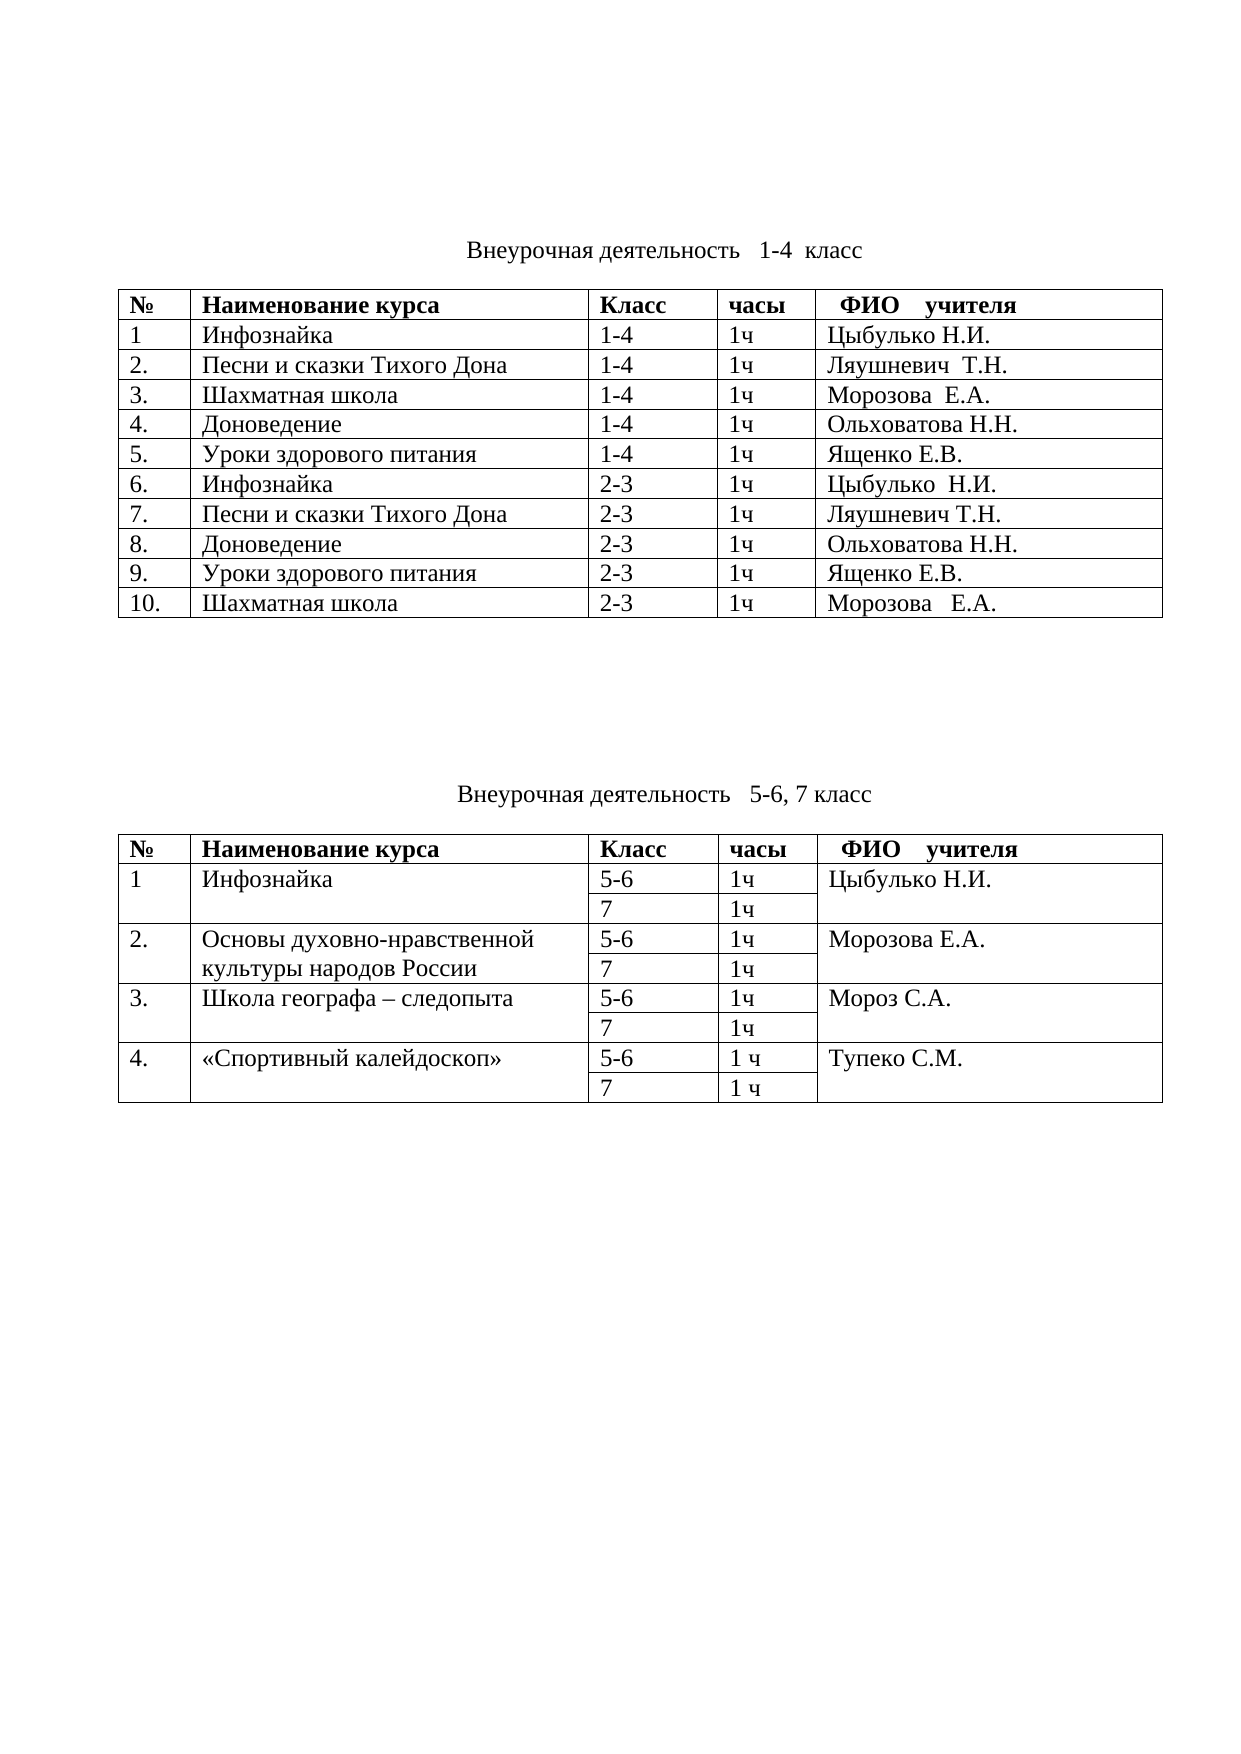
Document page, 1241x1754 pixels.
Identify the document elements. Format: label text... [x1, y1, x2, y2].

table_cell 7 [589, 1013, 718, 1042]
table_cell 1ч [719, 984, 817, 1012]
table_cell 2. [119, 350, 190, 379]
table_cell Основы духовно-нравственной культуры народов России [191, 924, 588, 982]
table_cell 5-6 [589, 984, 718, 1012]
table_cell 6. [119, 469, 190, 498]
table_cell 7 [589, 954, 718, 982]
table_cell 8. [119, 529, 190, 557]
table_cell 1-4 [589, 350, 717, 379]
table_cell 2-3 [589, 588, 717, 617]
table_cell 2. [119, 924, 190, 982]
table_cell 1ч [718, 559, 815, 587]
table_cell 5-6 [589, 864, 718, 893]
table_cell Морозова Е.А. [816, 588, 1162, 617]
table_header № [119, 290, 190, 319]
table_cell 1ч [718, 588, 815, 617]
table_cell 2-3 [589, 499, 717, 528]
table_cell 1ч [718, 320, 815, 349]
table_cell Инфознайка [191, 320, 588, 349]
table_cell Цыбулько Н.И. [816, 469, 1162, 498]
table_cell 2-3 [589, 559, 717, 587]
table_cell 1ч [719, 924, 817, 953]
table_cell Доноведение [191, 529, 588, 557]
table_cell Инфознайка [191, 469, 588, 498]
table_cell Мороз С.А. [818, 984, 1162, 1042]
table_cell 10. [119, 588, 190, 617]
table_cell 7 [589, 1073, 718, 1102]
table_cell 5-6 [589, 924, 718, 953]
table_cell 9. [119, 559, 190, 587]
table_cell 1ч [719, 1013, 817, 1042]
table_cell 1ч [718, 410, 815, 438]
table_cell Ященко Е.В. [816, 559, 1162, 587]
text Внеурочная деятельность 1-4 класс [177, 235, 1152, 264]
table_cell 1ч [719, 894, 817, 923]
table_cell Песни и сказки Тихого Дона [191, 499, 588, 528]
table_cell Тупеко С.М. [818, 1043, 1162, 1102]
table_header Класс [589, 290, 717, 319]
table_cell Цыбулько Н.И. [818, 864, 1162, 923]
table_cell Песни и сказки Тихого Дона [191, 350, 588, 379]
table_cell Уроки здорового питания [191, 439, 588, 468]
table_header часы [719, 835, 817, 863]
table_cell 4. [119, 410, 190, 438]
table_cell 5. [119, 439, 190, 468]
table_cell 1ч [719, 864, 817, 893]
table_cell 1-4 [589, 410, 717, 438]
table_cell Инфознайка [191, 864, 588, 923]
table_header № [119, 835, 190, 863]
table_cell 7 [589, 894, 718, 923]
table_cell 1ч [718, 469, 815, 498]
table_cell 7. [119, 499, 190, 528]
table_cell Школа географа – следопыта [191, 984, 588, 1042]
table_cell Цыбулько Н.И. [816, 320, 1162, 349]
table_cell 2-3 [589, 529, 717, 557]
table_cell 1 [119, 320, 190, 349]
table_cell Ольховатова Н.Н. [816, 410, 1162, 438]
table_cell 1-4 [589, 439, 717, 468]
table_cell Морозова Е.А. [818, 924, 1162, 982]
table_header ФИО учителя [816, 290, 1162, 319]
table_cell Ященко Е.В. [816, 439, 1162, 468]
table_cell 1ч [718, 439, 815, 468]
table_cell 1ч [718, 350, 815, 379]
table_cell 1ч [718, 499, 815, 528]
table_cell Ольховатова Н.Н. [816, 529, 1162, 557]
table_cell 4. [119, 1043, 190, 1102]
table_header Наименование курса [191, 290, 588, 319]
table_cell Ляушневич Т.Н. [816, 499, 1162, 528]
table_cell Уроки здорового питания [191, 559, 588, 587]
table_cell Шахматная школа [191, 588, 588, 617]
table_cell 5-6 [589, 1043, 718, 1072]
table_cell 1 ч [719, 1043, 817, 1072]
table_cell 1 ч [719, 1073, 817, 1102]
table_header Класс [589, 835, 718, 863]
table_cell 1-4 [589, 320, 717, 349]
text Внеурочная деятельность 5-6, 7 класс [177, 779, 1152, 808]
table_cell 1ч [719, 954, 817, 982]
table_cell 2-3 [589, 469, 717, 498]
table_cell Морозова Е.А. [816, 380, 1162, 408]
table_cell Ляушневич Т.Н. [816, 350, 1162, 379]
table_cell 1ч [718, 529, 815, 557]
table_cell 1ч [718, 380, 815, 408]
table_header Наименование курса [191, 835, 588, 863]
table_cell Шахматная школа [191, 380, 588, 408]
table_cell 3. [119, 380, 190, 408]
table_cell 1-4 [589, 380, 717, 408]
table_cell «Спортивный калейдоскоп» [191, 1043, 588, 1102]
table_header часы [718, 290, 815, 319]
table_cell Доноведение [191, 410, 588, 438]
table_header ФИО учителя [818, 835, 1162, 863]
table_cell 1 [119, 864, 190, 923]
table_cell 3. [119, 984, 190, 1042]
